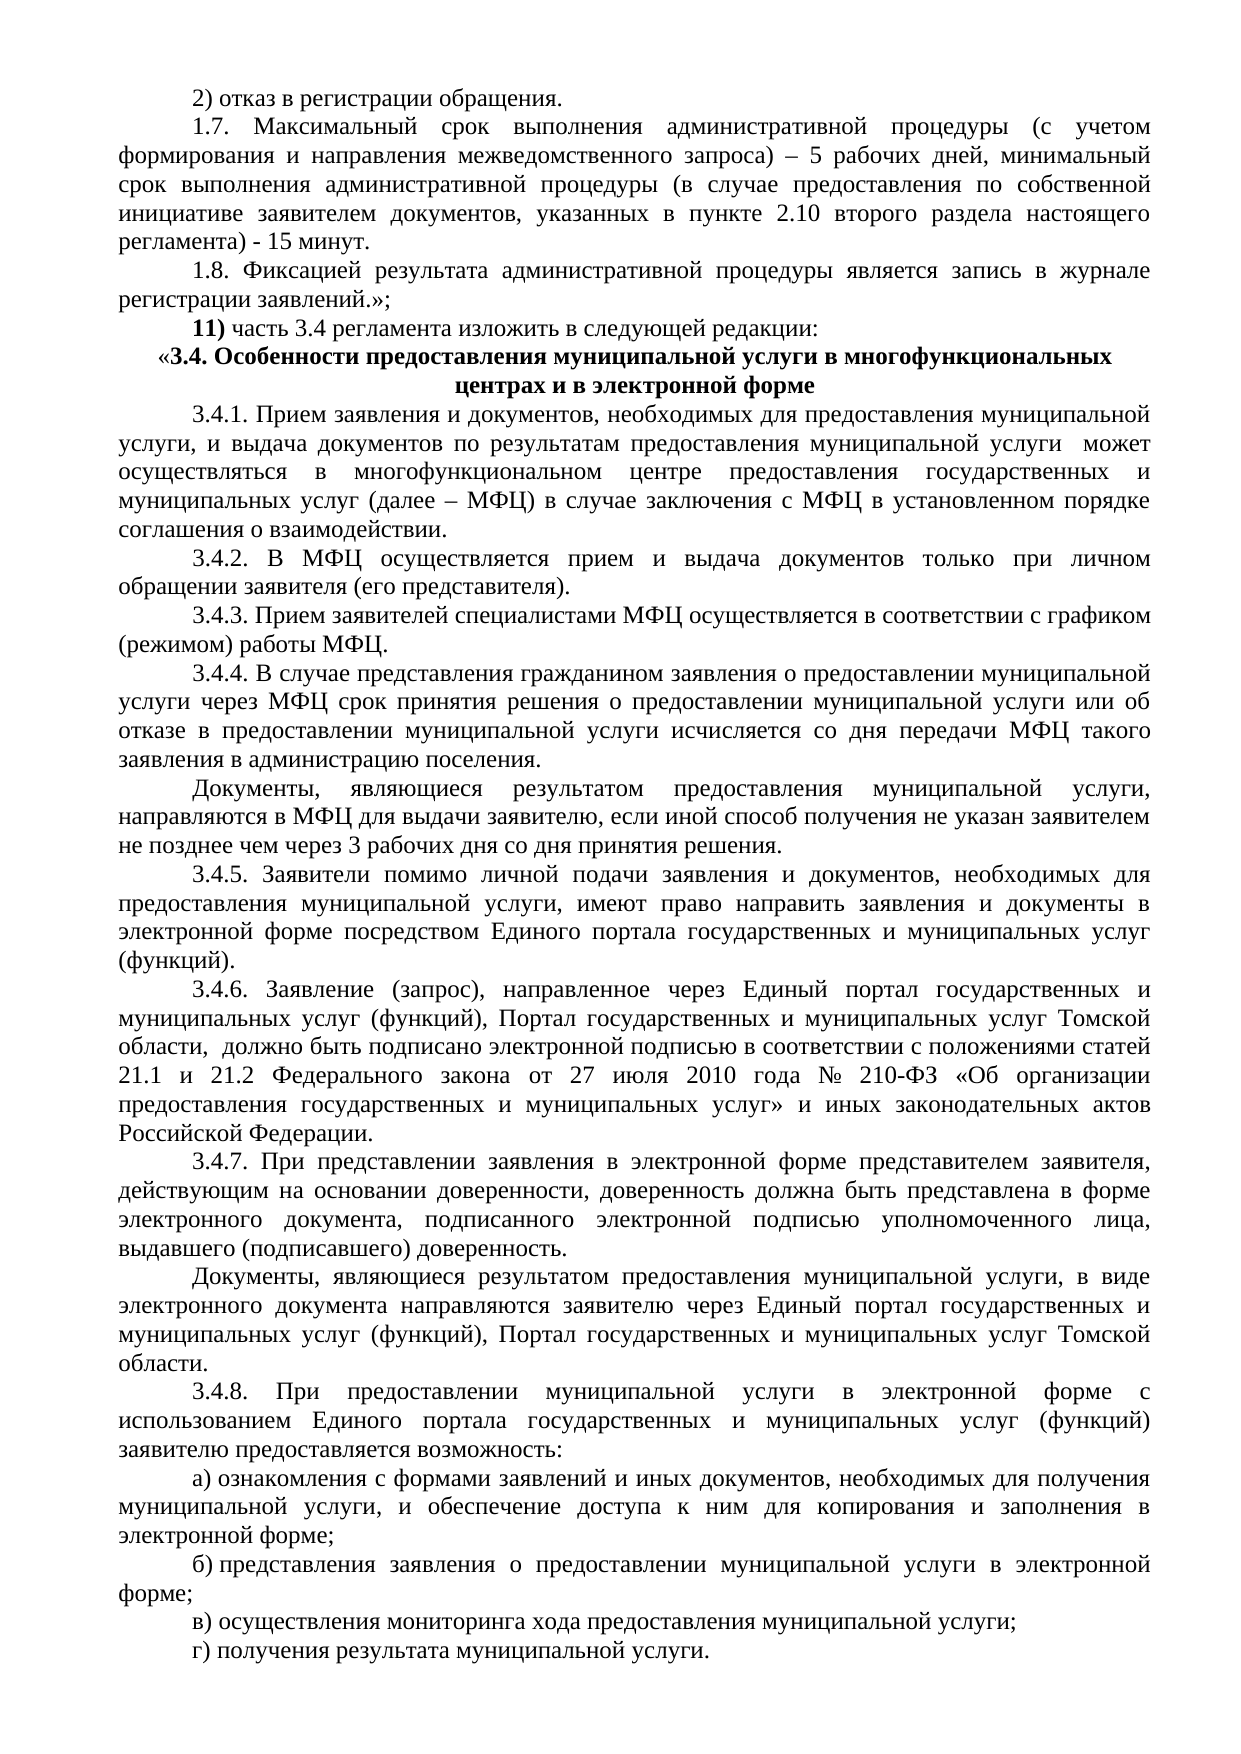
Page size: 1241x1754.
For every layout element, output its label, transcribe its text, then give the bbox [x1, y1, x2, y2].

text 3.4.5. Заявители помимо личной подачи заявления и документов, необходимых для предоставления муниципальной услуги, имеют право направить заявления и документы в электронной форме посредством Единого портала государственных и муниципальных услуг (функций). [118, 859, 1152, 974]
text «3.4. Особенности предоставления муниципальной услуги в многофункциональных центрах и в электронной форме [118, 341, 1152, 399]
text 1.7. Максимальный срок выполнения административной процедуры (с учетом формирования и направления межведомственного запроса) – 5 рабочих дней, минимальный срок выполнения административной процедуры (в случае предоставления по собственной инициативе заявителем документов, указанных в пункте 2.10 второго раздела настоящего регламента) - 15 минут. [118, 111, 1152, 255]
text 3.4.6. Заявление (запрос), направленное через Единый портал государственных и муниципальных услуг (функций), Портал государственных и муниципальных услуг Томской области, должно быть подписано электронной подписью в соответствии с положениями статей 21.1 и 21.2 Федерального закона от 27 июля 2010 года № 210-ФЗ «Об организации предоставления государственных и муниципальных услуг» и иных законодательных актов Российской Федерации. [118, 974, 1152, 1146]
text Документы, являющиеся результатом предоставления муниципальной услуги, в виде электронного документа направляются заявителю через Единый портал государственных и муниципальных услуг (функций), Портал государственных и муниципальных услуг Томской области. [118, 1261, 1152, 1376]
text в) осуществления мониторинга хода предоставления муниципальной услуги; [118, 1606, 1152, 1635]
text 1.8. Фиксацией результата административной процедуры является запись в журнале регистрации заявлений.»; [118, 255, 1152, 313]
text 11) часть 3.4 регламента изложить в следующей редакции: [118, 313, 1152, 341]
text 2) отказ в регистрации обращения. [118, 83, 1152, 111]
list 3.4.3. Прием заявителей специалистами МФЦ осуществляется в соответствии с графиком (режимом) работы МФЦ. [118, 600, 1152, 658]
text 3.4.8. При предоставлении муниципальной услуги в электронной форме с использованием Единого портала государственных и муниципальных услуг (функций) заявителю предоставляется возможность: [118, 1376, 1152, 1463]
list 3.4.4. В случае представления гражданином заявления о предоставлении муниципальной услуги через МФЦ срок принятия решения о предоставлении муниципальной услуги или об отказе в предоставлении муниципальной услуги исчисляется со дня передачи МФЦ такого заявления в администрацию поселения. [118, 658, 1152, 773]
list 3.4.2. В МФЦ осуществляется прием и выдача документов только при личном обращении заявителя (его представителя). [118, 543, 1152, 600]
text г) получения результата муниципальной услуги. [118, 1635, 1152, 1664]
text 3.4.7. При представлении заявления в электронной форме представителем заявителя, действующим на основании доверенности, доверенность должна быть представлена в форме электронного документа, подписанного электронной подписью уполномоченного лица, выдавшего (подписавшего) доверенность. [118, 1146, 1152, 1261]
text б) представления заявления о предоставлении муниципальной услуги в электронной форме; [118, 1549, 1152, 1606]
list Документы, являющиеся результатом предоставления муниципальной услуги, направляются в МФЦ для выдачи заявителю, если иной способ получения не указан заявителем не позднее чем через 3 рабочих дня со дня принятия решения. [118, 773, 1152, 859]
text 3.4.1. Прием заявления и документов, необходимых для предоставления муниципальной услуги, и выдача документов по результатам предоставления муниципальной услуги может осуществляться в многофункциональном центре предоставления государственных и муниципальных услуг (далее – МФЦ) в случае заключения с МФЦ в установленном порядке соглашения о взаимодействии. [118, 399, 1152, 543]
text а) ознакомления с формами заявлений и иных документов, необходимых для получения муниципальной услуги, и обеспечение доступа к ним для копирования и заполнения в электронной форме; [118, 1463, 1152, 1549]
